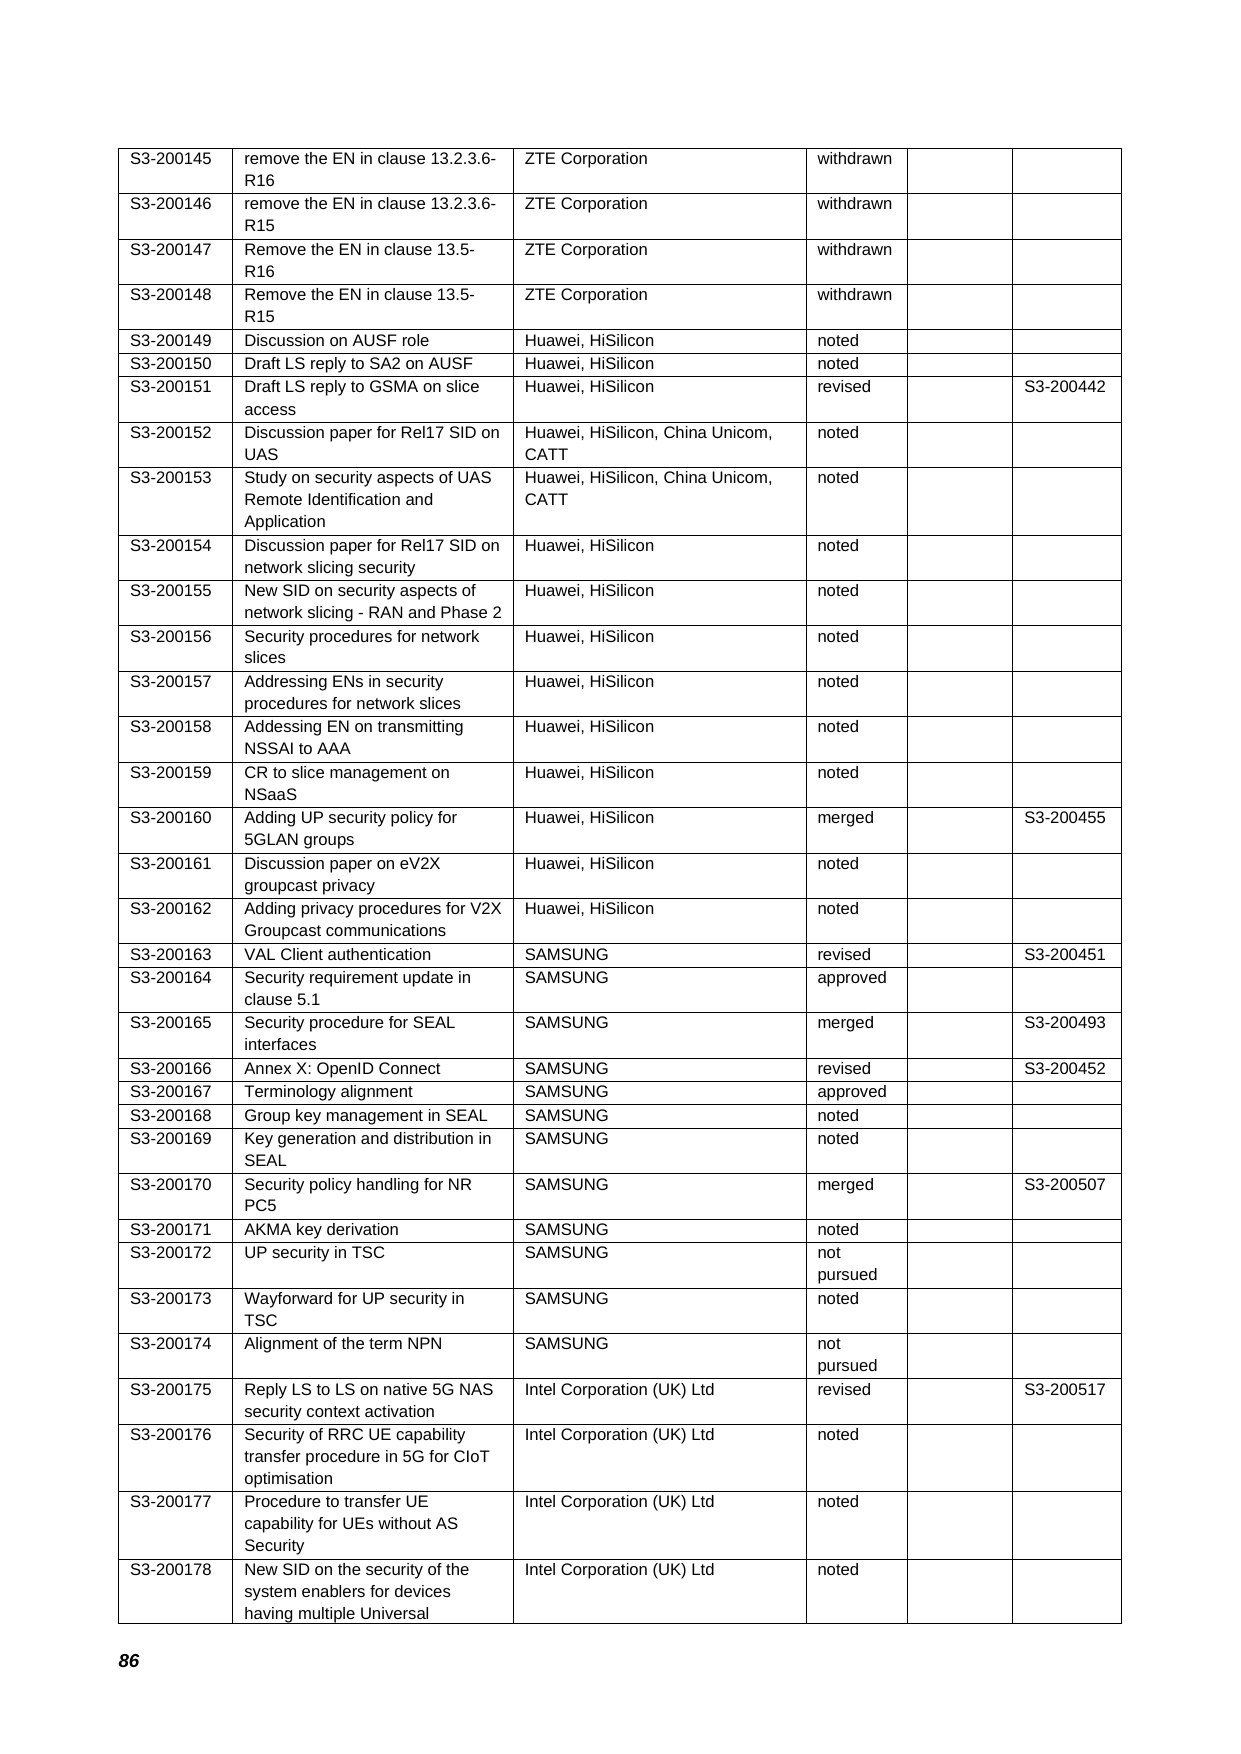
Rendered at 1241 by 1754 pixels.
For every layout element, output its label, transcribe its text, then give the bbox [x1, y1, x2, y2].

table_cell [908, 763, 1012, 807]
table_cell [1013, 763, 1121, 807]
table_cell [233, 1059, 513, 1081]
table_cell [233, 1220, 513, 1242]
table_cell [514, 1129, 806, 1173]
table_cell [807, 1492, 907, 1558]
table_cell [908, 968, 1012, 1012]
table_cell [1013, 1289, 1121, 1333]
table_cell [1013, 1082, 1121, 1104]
table_cell Draft LS reply to SA2 on AUSF [233, 354, 513, 376]
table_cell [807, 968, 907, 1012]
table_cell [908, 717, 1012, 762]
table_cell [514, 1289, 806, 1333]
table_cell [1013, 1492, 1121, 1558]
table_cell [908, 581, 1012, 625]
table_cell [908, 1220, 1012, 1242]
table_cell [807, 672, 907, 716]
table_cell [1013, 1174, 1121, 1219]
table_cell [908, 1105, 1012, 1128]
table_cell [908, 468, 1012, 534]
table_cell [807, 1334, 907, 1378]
table_cell [1013, 330, 1121, 353]
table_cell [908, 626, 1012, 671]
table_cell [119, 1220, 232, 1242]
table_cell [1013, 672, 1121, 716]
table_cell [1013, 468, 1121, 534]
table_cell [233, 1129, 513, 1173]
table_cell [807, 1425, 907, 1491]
table_cell Huawei, HiSilicon, China Unicom, CATT [514, 423, 806, 467]
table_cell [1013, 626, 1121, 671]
table_cell S3-200147 [119, 240, 232, 284]
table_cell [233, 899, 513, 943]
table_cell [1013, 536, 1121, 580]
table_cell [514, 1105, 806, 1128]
table_cell [908, 330, 1012, 353]
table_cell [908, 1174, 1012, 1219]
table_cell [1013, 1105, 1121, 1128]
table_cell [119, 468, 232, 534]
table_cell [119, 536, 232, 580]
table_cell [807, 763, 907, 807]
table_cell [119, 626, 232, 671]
table_cell [1013, 194, 1121, 238]
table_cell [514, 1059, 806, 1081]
table_cell remove the EN in clause 13.2.3.6-R15 [233, 194, 513, 238]
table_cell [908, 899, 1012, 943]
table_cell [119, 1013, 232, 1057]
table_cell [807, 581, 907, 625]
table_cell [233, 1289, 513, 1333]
table_cell S3-200152 [119, 423, 232, 467]
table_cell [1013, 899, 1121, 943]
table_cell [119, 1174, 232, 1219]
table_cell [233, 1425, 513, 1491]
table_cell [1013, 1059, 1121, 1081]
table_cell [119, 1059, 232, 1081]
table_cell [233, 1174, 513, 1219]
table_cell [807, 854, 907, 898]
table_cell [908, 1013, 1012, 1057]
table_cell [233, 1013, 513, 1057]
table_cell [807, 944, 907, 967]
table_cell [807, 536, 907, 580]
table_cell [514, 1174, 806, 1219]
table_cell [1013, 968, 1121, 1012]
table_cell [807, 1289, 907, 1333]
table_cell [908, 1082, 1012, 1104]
table_cell Huawei, HiSilicon [514, 377, 806, 422]
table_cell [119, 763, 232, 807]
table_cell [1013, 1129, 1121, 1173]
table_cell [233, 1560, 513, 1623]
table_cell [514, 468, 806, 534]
table_cell S3-200146 [119, 194, 232, 238]
table_cell Remove the EN in clause 13.5-R15 [233, 285, 513, 329]
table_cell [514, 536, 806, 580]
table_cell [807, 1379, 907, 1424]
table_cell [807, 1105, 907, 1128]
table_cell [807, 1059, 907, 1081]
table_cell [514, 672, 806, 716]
table_cell remove the EN in clause 13.2.3.6-R16 [233, 149, 513, 193]
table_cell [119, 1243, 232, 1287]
table_cell [908, 285, 1012, 329]
table_cell noted [807, 330, 907, 353]
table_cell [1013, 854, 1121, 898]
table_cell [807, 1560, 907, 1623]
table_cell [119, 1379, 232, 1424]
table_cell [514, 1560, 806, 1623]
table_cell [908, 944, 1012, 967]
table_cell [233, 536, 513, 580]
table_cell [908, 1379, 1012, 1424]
table_cell noted [807, 354, 907, 376]
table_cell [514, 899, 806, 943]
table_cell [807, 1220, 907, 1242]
table_cell Remove the EN in clause 13.5-R16 [233, 240, 513, 284]
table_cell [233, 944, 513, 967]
table_cell revised [807, 377, 907, 422]
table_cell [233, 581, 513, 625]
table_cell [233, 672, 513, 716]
table_cell withdrawn [807, 240, 907, 284]
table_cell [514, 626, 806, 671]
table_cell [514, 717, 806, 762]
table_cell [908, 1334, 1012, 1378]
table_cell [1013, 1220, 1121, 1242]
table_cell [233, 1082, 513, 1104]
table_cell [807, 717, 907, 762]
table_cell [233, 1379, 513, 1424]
table_cell ZTE Corporation [514, 149, 806, 193]
table_cell S3-200442 [1013, 377, 1121, 422]
table_cell Draft LS reply to GSMA on slice access [233, 377, 513, 422]
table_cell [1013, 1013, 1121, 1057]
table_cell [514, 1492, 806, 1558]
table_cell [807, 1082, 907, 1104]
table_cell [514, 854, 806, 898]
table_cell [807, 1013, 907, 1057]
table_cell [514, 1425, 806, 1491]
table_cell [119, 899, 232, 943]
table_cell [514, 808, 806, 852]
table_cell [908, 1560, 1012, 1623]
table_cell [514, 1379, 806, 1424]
table_cell ZTE Corporation [514, 285, 806, 329]
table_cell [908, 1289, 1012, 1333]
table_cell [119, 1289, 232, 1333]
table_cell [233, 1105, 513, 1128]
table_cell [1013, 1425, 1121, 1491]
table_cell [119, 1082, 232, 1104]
table_cell withdrawn [807, 194, 907, 238]
table_cell noted [807, 423, 907, 467]
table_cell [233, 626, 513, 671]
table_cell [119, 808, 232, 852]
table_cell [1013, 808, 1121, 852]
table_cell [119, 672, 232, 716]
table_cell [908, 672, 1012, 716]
table_cell [908, 240, 1012, 284]
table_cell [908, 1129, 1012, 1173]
table_cell Huawei, HiSilicon [514, 330, 806, 353]
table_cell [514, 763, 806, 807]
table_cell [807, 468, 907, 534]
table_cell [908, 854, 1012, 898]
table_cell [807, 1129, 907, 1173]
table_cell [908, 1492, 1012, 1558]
table_cell ZTE Corporation [514, 194, 806, 238]
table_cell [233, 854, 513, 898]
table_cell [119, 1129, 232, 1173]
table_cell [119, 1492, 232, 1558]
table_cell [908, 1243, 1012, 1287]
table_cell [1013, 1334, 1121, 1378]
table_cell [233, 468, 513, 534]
table_cell Huawei, HiSilicon [514, 354, 806, 376]
table_cell [1013, 285, 1121, 329]
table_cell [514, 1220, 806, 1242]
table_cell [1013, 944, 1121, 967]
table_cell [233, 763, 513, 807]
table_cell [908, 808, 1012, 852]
table_cell [1013, 354, 1121, 376]
table_cell Discussion on AUSF role [233, 330, 513, 353]
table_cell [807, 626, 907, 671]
table_cell [1013, 149, 1121, 193]
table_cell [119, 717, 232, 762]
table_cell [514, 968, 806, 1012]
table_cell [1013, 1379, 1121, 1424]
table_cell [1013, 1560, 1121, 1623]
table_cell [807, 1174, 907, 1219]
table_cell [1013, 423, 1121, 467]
table_cell S3-200145 [119, 149, 232, 193]
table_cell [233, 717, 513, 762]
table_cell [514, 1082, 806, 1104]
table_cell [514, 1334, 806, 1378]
table_cell [1013, 240, 1121, 284]
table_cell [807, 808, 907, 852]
table_cell withdrawn [807, 285, 907, 329]
table_cell Discussion paper for Rel17 SID on UAS [233, 423, 513, 467]
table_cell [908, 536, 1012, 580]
table_cell [908, 194, 1012, 238]
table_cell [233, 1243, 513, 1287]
table_cell S3-200151 [119, 377, 232, 422]
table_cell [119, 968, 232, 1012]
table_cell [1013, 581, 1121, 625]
table_cell [908, 377, 1012, 422]
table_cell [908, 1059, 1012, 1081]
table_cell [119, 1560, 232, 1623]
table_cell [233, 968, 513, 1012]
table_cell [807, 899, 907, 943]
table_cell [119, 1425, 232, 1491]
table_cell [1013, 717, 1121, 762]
table_cell [908, 354, 1012, 376]
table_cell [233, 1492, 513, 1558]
table_cell withdrawn [807, 149, 907, 193]
table_cell [908, 423, 1012, 467]
table_cell S3-200149 [119, 330, 232, 353]
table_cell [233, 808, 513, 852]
table_cell S3-200150 [119, 354, 232, 376]
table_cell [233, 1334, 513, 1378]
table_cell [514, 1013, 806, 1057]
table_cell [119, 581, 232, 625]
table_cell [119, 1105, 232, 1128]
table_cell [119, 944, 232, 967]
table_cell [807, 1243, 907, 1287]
table_cell S3-200148 [119, 285, 232, 329]
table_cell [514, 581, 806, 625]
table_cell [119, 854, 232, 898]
table_cell ZTE Corporation [514, 240, 806, 284]
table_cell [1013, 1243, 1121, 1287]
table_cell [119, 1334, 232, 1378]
table_cell [908, 149, 1012, 193]
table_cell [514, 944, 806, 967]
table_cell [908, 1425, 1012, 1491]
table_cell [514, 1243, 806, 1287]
